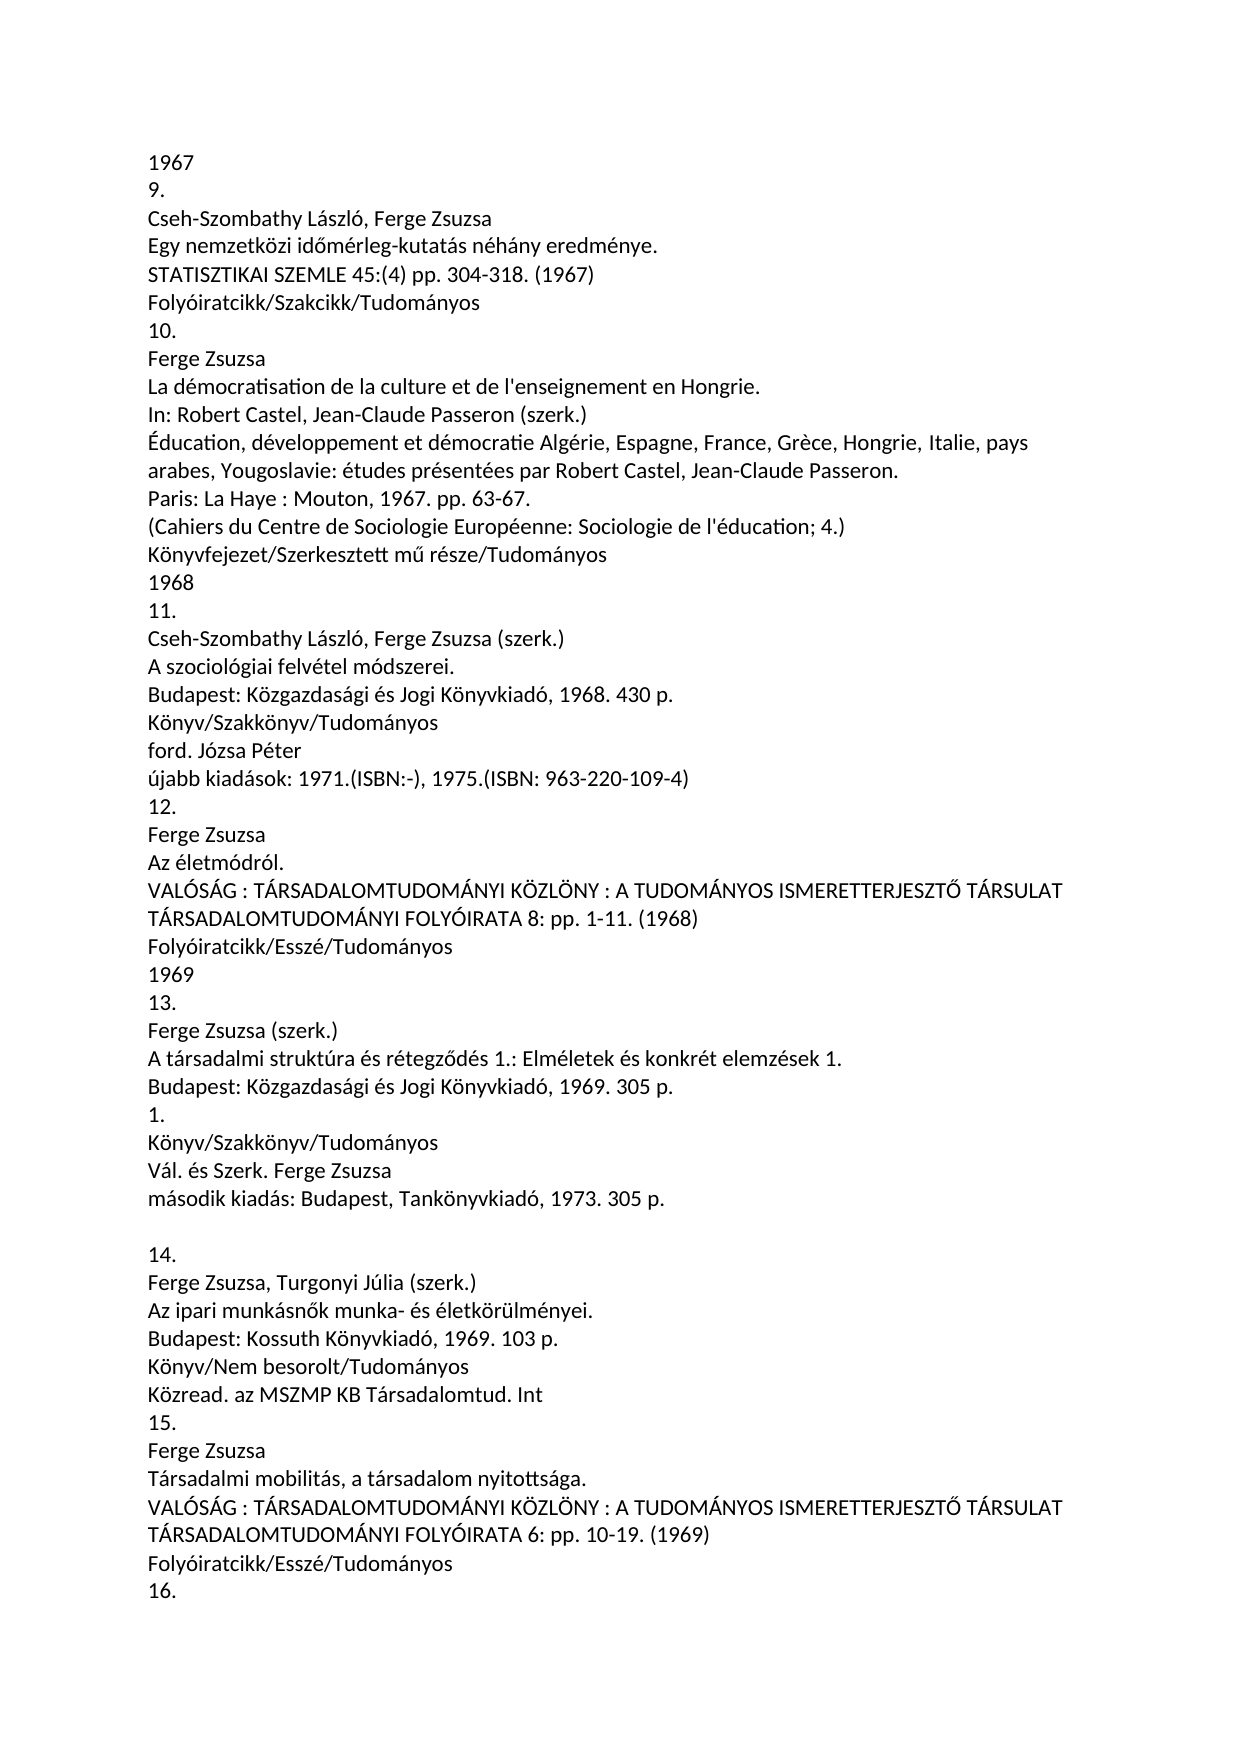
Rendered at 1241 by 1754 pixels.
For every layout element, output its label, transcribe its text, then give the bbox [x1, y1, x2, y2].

text STATISZTIKAI SZEMLE 45:(4) pp. 304-318. (1967) [148, 260, 1093, 288]
text Könyvfejezet/Szerkesztett mű része/Tudományos [148, 540, 1093, 568]
text újabb kiadások: 1971.(ISBN:-), 1975.(ISBN: 963-220-109-4) [148, 764, 1093, 792]
text 14. [148, 1240, 1093, 1268]
text 10. [148, 316, 1093, 344]
text 9. [148, 176, 1093, 204]
text In: Robert Castel, Jean-Claude Passeron (szerk.) [148, 400, 1093, 428]
text Könyv/Nem besorolt/Tudományos [148, 1352, 1093, 1381]
text 11. [148, 596, 1093, 624]
text Ferge Zsuzsa [148, 1437, 1093, 1464]
text Ferge Zsuzsa [148, 820, 1093, 848]
text (Cahiers du Centre de Sociologie Européenne: Sociologie de l'éducation; 4.) [148, 512, 1093, 540]
text Társadalmi mobilitás, a társadalom nyitottsága. [148, 1464, 1093, 1493]
text 12. [148, 792, 1093, 820]
text 1969 [148, 960, 1093, 988]
text Budapest: Közgazdasági és Jogi Könyvkiadó, 1968. 430 p. [148, 680, 1093, 708]
text ford. Józsa Péter [148, 736, 1093, 764]
text Könyv/Szakkönyv/Tudományos [148, 1128, 1093, 1156]
text Folyóiratcikk/Esszé/Tudományos [148, 1549, 1093, 1577]
text Könyv/Szakkönyv/Tudományos [148, 708, 1093, 736]
text A szociológiai felvétel módszerei. [148, 652, 1093, 680]
text Ferge Zsuzsa, Turgonyi Júlia (szerk.) [148, 1268, 1093, 1296]
text 16. [148, 1577, 1093, 1605]
text Paris: La Haye : Mouton, 1967. pp. 63-67. [148, 484, 1093, 512]
text Cseh-Szombathy László, Ferge Zsuzsa [148, 204, 1093, 232]
text 15. [148, 1408, 1093, 1437]
text 1. [148, 1100, 1093, 1128]
text Vál. és Szerk. Ferge Zsuzsa [148, 1156, 1093, 1184]
text Egy nemzetközi időmérleg-kutatás néhány eredménye. [148, 232, 1093, 260]
text Az életmódról. [148, 848, 1093, 876]
text második kiadás: Budapest, Tankönyvkiadó, 1973. 305 p. [148, 1184, 1093, 1212]
text VALÓSÁG : TÁRSADALOMTUDOMÁNYI KÖZLÖNY : A TUDOMÁNYOS ISMERETTERJESZTŐ TÁRSULAT TÁRSADALOMTUDOMÁNYI FOLYÓIRATA 6: pp. 10-19. (1969) [148, 1493, 1093, 1549]
text A társadalmi struktúra és rétegződés 1.: Elméletek és konkrét elemzések 1. [148, 1044, 1093, 1072]
text 13. [148, 988, 1093, 1016]
text Folyóiratcikk/Szakcikk/Tudományos [148, 288, 1093, 316]
text Folyóiratcikk/Esszé/Tudományos [148, 932, 1093, 960]
text Az ipari munkásnők munka- és életkörülményei. [148, 1296, 1093, 1324]
text VALÓSÁG : TÁRSADALOMTUDOMÁNYI KÖZLÖNY : A TUDOMÁNYOS ISMERETTERJESZTŐ TÁRSULAT TÁRSADALOMTUDOMÁNYI FOLYÓIRATA 8: pp. 1-11. (1968) [148, 876, 1093, 932]
text Éducation, développement et démocratie Algérie, Espagne, France, Grèce, Hongrie, Italie, pays arabes, Yougoslavie: études présentées par Robert Castel, Jean-Claude Passeron. [148, 428, 1093, 484]
text Budapest: Kossuth Könyvkiadó, 1969. 103 p. [148, 1324, 1093, 1352]
text La démocratisation de la culture et de l'enseignement en Hongrie. [148, 372, 1093, 400]
text Közread. az MSZMP KB Társadalomtud. Int [148, 1381, 1093, 1408]
text 1967 [148, 148, 1093, 176]
text 1968 [148, 568, 1093, 596]
text Budapest: Közgazdasági és Jogi Könyvkiadó, 1969. 305 p. [148, 1072, 1093, 1100]
text Cseh-Szombathy László, Ferge Zsuzsa (szerk.) [148, 624, 1093, 652]
text Ferge Zsuzsa (szerk.) [148, 1016, 1093, 1044]
text Ferge Zsuzsa [148, 344, 1093, 372]
